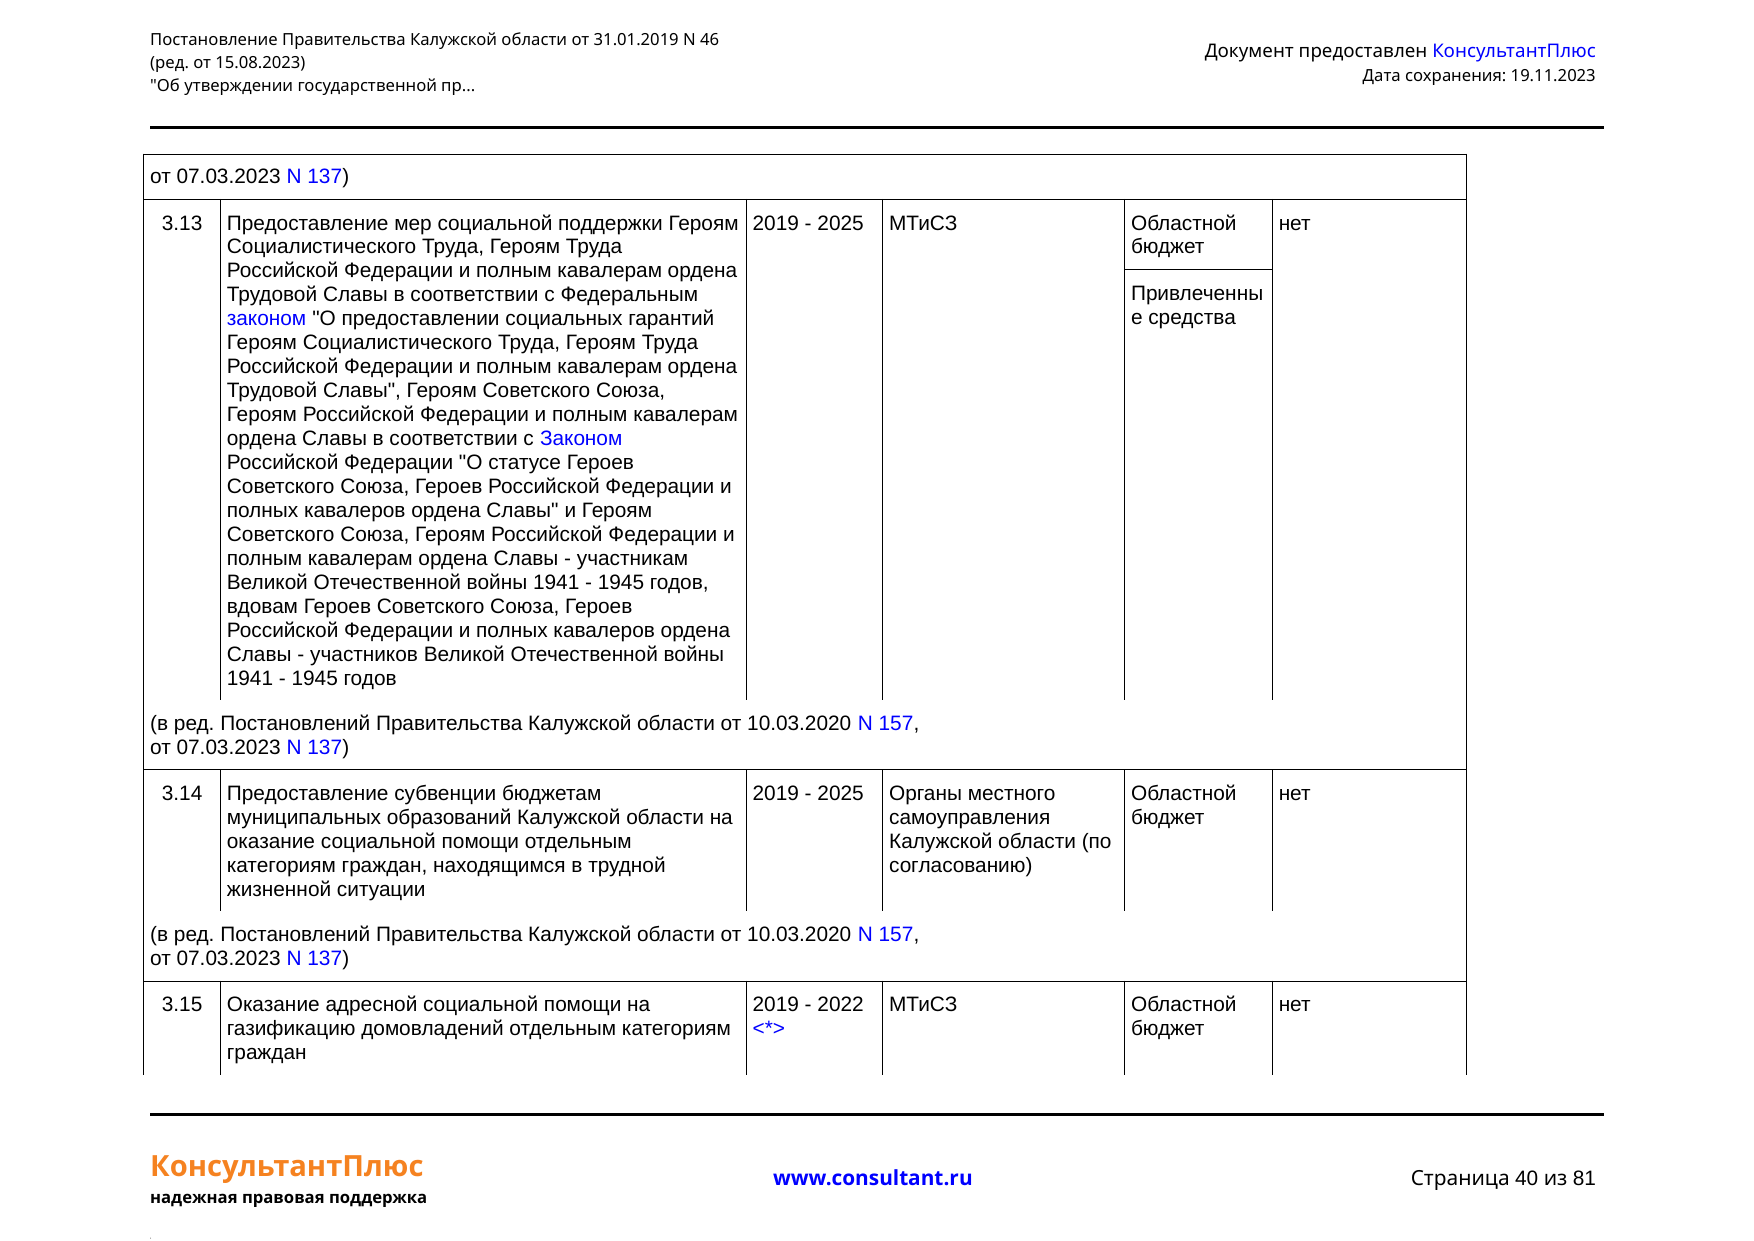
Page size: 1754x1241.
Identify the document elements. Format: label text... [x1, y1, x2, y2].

table_cell МТиСЗ [883, 200, 1124, 700]
table_cell Оказание адресной социальной помощи на газификацию домовладений отдельным категориям граждан [221, 982, 746, 1075]
table_cell 2019 - 2025 [747, 770, 882, 911]
table_cell Органы местного самоуправления Калужской области (по согласованию) [883, 770, 1124, 911]
table_cell 2019 - 2022 <*> [747, 982, 882, 1075]
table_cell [144, 155, 1466, 199]
table_cell (в ред. Постановлений Правительства Калужской области от 10.03.2020 N 157, от 07.03.2023 N 137) [144, 911, 1466, 981]
table_cell нет [1273, 770, 1466, 911]
table_cell Областной бюджет [1125, 200, 1272, 269]
table_cell Областной бюджет [1125, 982, 1272, 1075]
table_cell (в ред. Постановлений Правительства Калужской области от 10.03.2020 N 157, от 07.03.2023 N 137) [144, 700, 1466, 769]
table_cell 3.15 [144, 982, 220, 1075]
table_cell Предоставление субвенции бюджетам муниципальных образований Калужской области на оказание социальной помощи отдельным категориям граждан, находящимся в трудной жизненной ситуации [221, 770, 746, 911]
table_cell нет [1273, 982, 1466, 1075]
table_cell 2019 - 2025 [747, 200, 882, 700]
table_cell нет [1273, 200, 1466, 700]
table_cell Предоставление мер социальной поддержки Героям Социалистического Труда, Героям Труда Российской Федерации и полным кавалерам ордена Трудовой Славы в соответствии с Федеральным законом "О предоставлении социальных гарантий Героям Социалистического Труда, Героям Труда Российской Федерации и полным кавалерам ордена Трудовой Славы", Героям Советского Союза, Героям Российской Федерации и полным кавалерам ордена Славы в соответствии с Законом Российской Федерации "О статусе Героев Советского Союза, Героев Российской Федерации и полных кавалеров ордена Славы" и Героям Советского Союза, Героям Российской Федерации и полным кавалерам ордена Славы - участникам Великой Отечественной войны 1941 - 1945 годов, вдовам Героев Советского Союза, Героев Российской Федерации и полных кавалеров ордена Славы - участников Великой Отечественной войны 1941 - 1945 годов [221, 200, 746, 700]
table_cell 3.14 [144, 770, 220, 911]
table_cell 3.13 [144, 200, 220, 700]
table_cell Привлеченные средства [1125, 270, 1272, 700]
table_cell Областной бюджет [1125, 770, 1272, 911]
table_cell МТиСЗ [883, 982, 1124, 1075]
